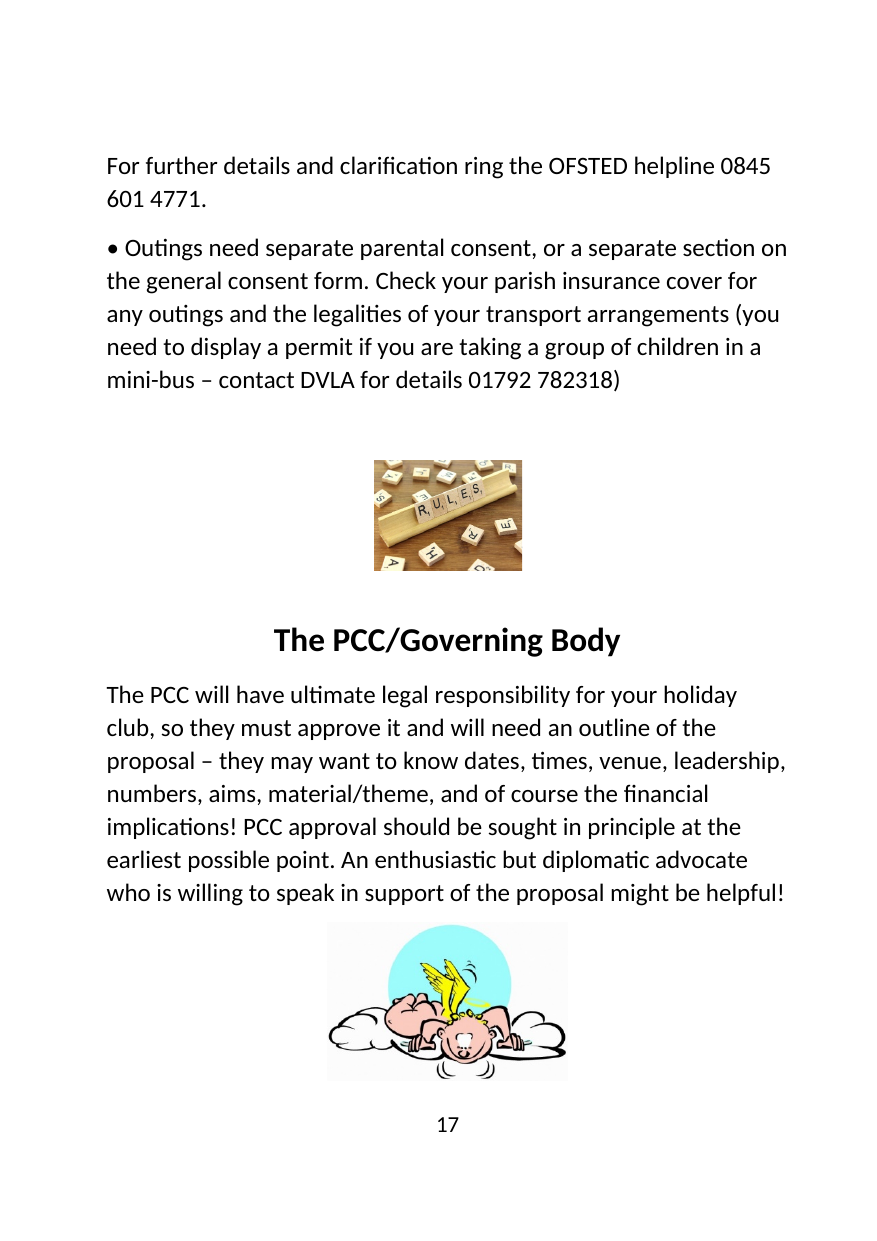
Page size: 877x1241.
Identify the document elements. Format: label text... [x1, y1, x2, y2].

text The PCC will have ultimate legal responsibility for your holiday club, so they must approve it and will need an outline of the proposal – they may want to know dates, times, venue, leadership, numbers, aims, material/theme, and of course the financial implications! PCC approval should be sought in principle at the earliest possible point. An enthusiastic but diplomatic advocate who is willing to speak in support of the proposal might be helpful! [106, 679, 788, 908]
picture [326, 922, 568, 1081]
text For further details and clarification ring the OFSTED helpline 0845 601 4771. [106, 150, 788, 213]
text • Outings need separate parental consent, or a separate section on the general consent form. Check your parish insurance cover for any outings and the legalities of your transport arrangements (you need to display a permit if you are taking a group of children in a mini-bus – contact DVLA for details 01792 782318) [106, 232, 788, 395]
text The PCC/Governing Body [106, 463, 788, 660]
